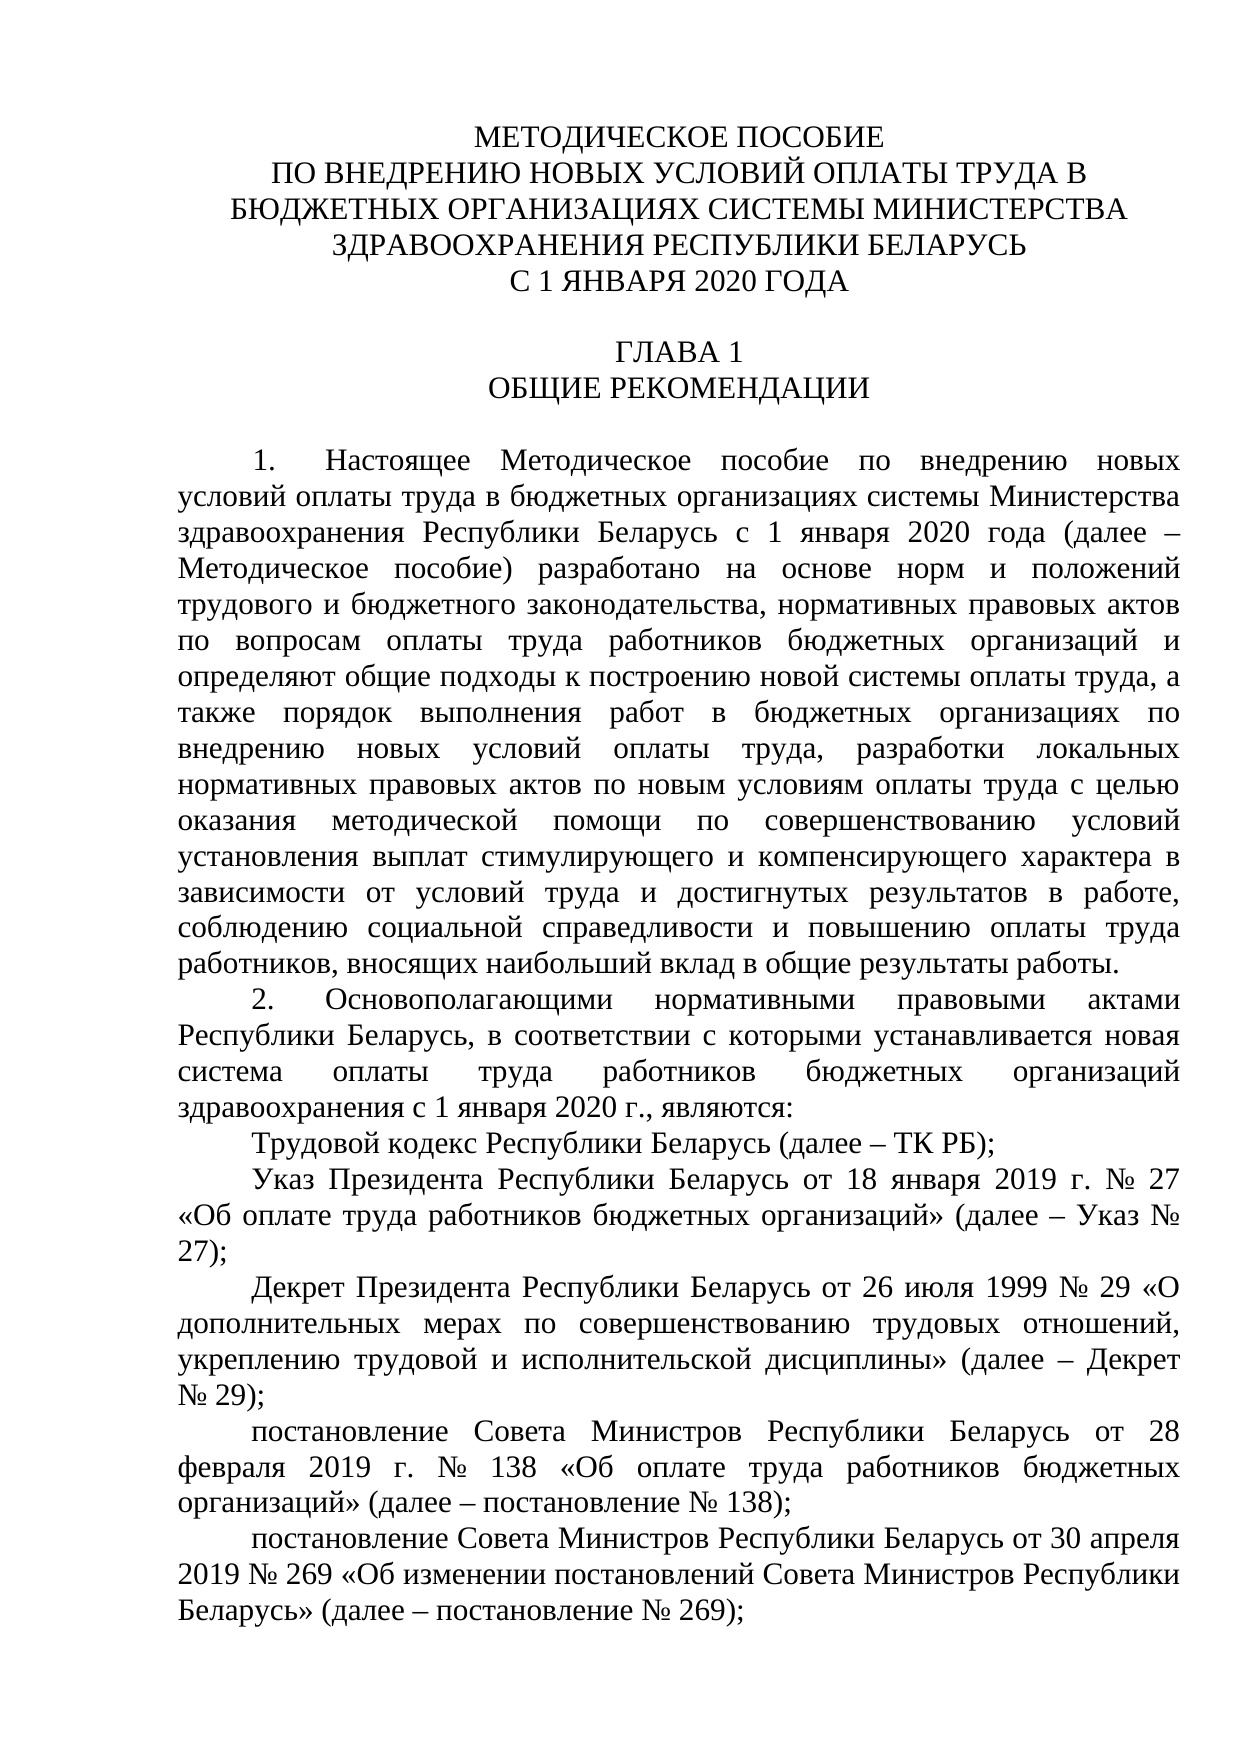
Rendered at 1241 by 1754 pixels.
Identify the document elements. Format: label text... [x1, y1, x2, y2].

list Основополагающими нормативными правовыми актами Республики Беларусь, в соответствии с которыми устанавливается новая система оплаты труда работников бюджетных организаций здравоохранения с 1 января 2020 г., являются: [177, 981, 1181, 1124]
text ГЛАВА 1 [177, 334, 1181, 370]
text МЕТОДИЧЕСКОЕ ПОСОБИЕ [177, 118, 1181, 154]
text ПО ВНЕДРЕНИЮ НОВЫХ УСЛОВИЙ ОПЛАТЫ ТРУДА В БЮДЖЕТНЫХ ОРГАНИЗАЦИЯХ СИСТЕМЫ МИНИСТЕРСТВА ЗДРАВООХРАНЕНИЯ РЕСПУБЛИКИ БЕЛАРУСЬ [177, 154, 1181, 262]
text С 1 ЯНВАРЯ 2020 ГОДА [177, 262, 1181, 298]
list Декрет Президента Республики Беларусь от 26 июля 1999 № 29 «О дополнительных мерах по совершенствованию трудовых отношений, укреплению трудовой и исполнительской дисциплины» (далее – Декрет № 29); [177, 1268, 1181, 1412]
list Трудовой кодекс Республики Беларусь (далее – ТК РБ); [251, 1124, 1181, 1160]
list Указ Президента Республики Беларусь от 18 января 2019 г. № 27 «Об оплате труда работников бюджетных организаций» (далее – Указ № 27); [177, 1160, 1181, 1268]
text ОБЩИЕ РЕКОМЕНДАЦИИ [177, 370, 1181, 406]
list постановление Совета Министров Республики Беларусь от 30 апреля 2019 № 269 «Об изменении постановлений Совета Министров Республики Беларусь» (далее – постановление № 269); [177, 1520, 1181, 1627]
list Настоящее Методическое пособие по внедрению новых условий оплаты труда в бюджетных организациях системы Министерства здравоохранения Республики Беларусь с 1 января 2020 года (далее – Методическое пособие) разработано на основе норм и положений трудового и бюджетного законодательства, нормативных правовых актов по вопросам оплаты труда работников бюджетных организаций и определяют общие подходы к построению новой системы оплаты труда, а также порядок выполнения работ в бюджетных организациях по внедрению новых условий оплаты труда, разработки локальных нормативных правовых актов по новым условиям оплаты труда с целью оказания методической помощи по совершенствованию условий установления выплат стимулирующего и компенсирующего характера в зависимости от условий труда и достигнутых результатов в работе, соблюдению социальной справедливости и повышению оплаты труда работников, вносящих наибольший вклад в общие результаты работы. [177, 442, 1181, 981]
list постановление Совета Министров Республики Беларусь от 28 февраля 2019 г. № 138 «Об оплате труда работников бюджетных организаций» (далее – постановление № 138); [177, 1412, 1181, 1520]
